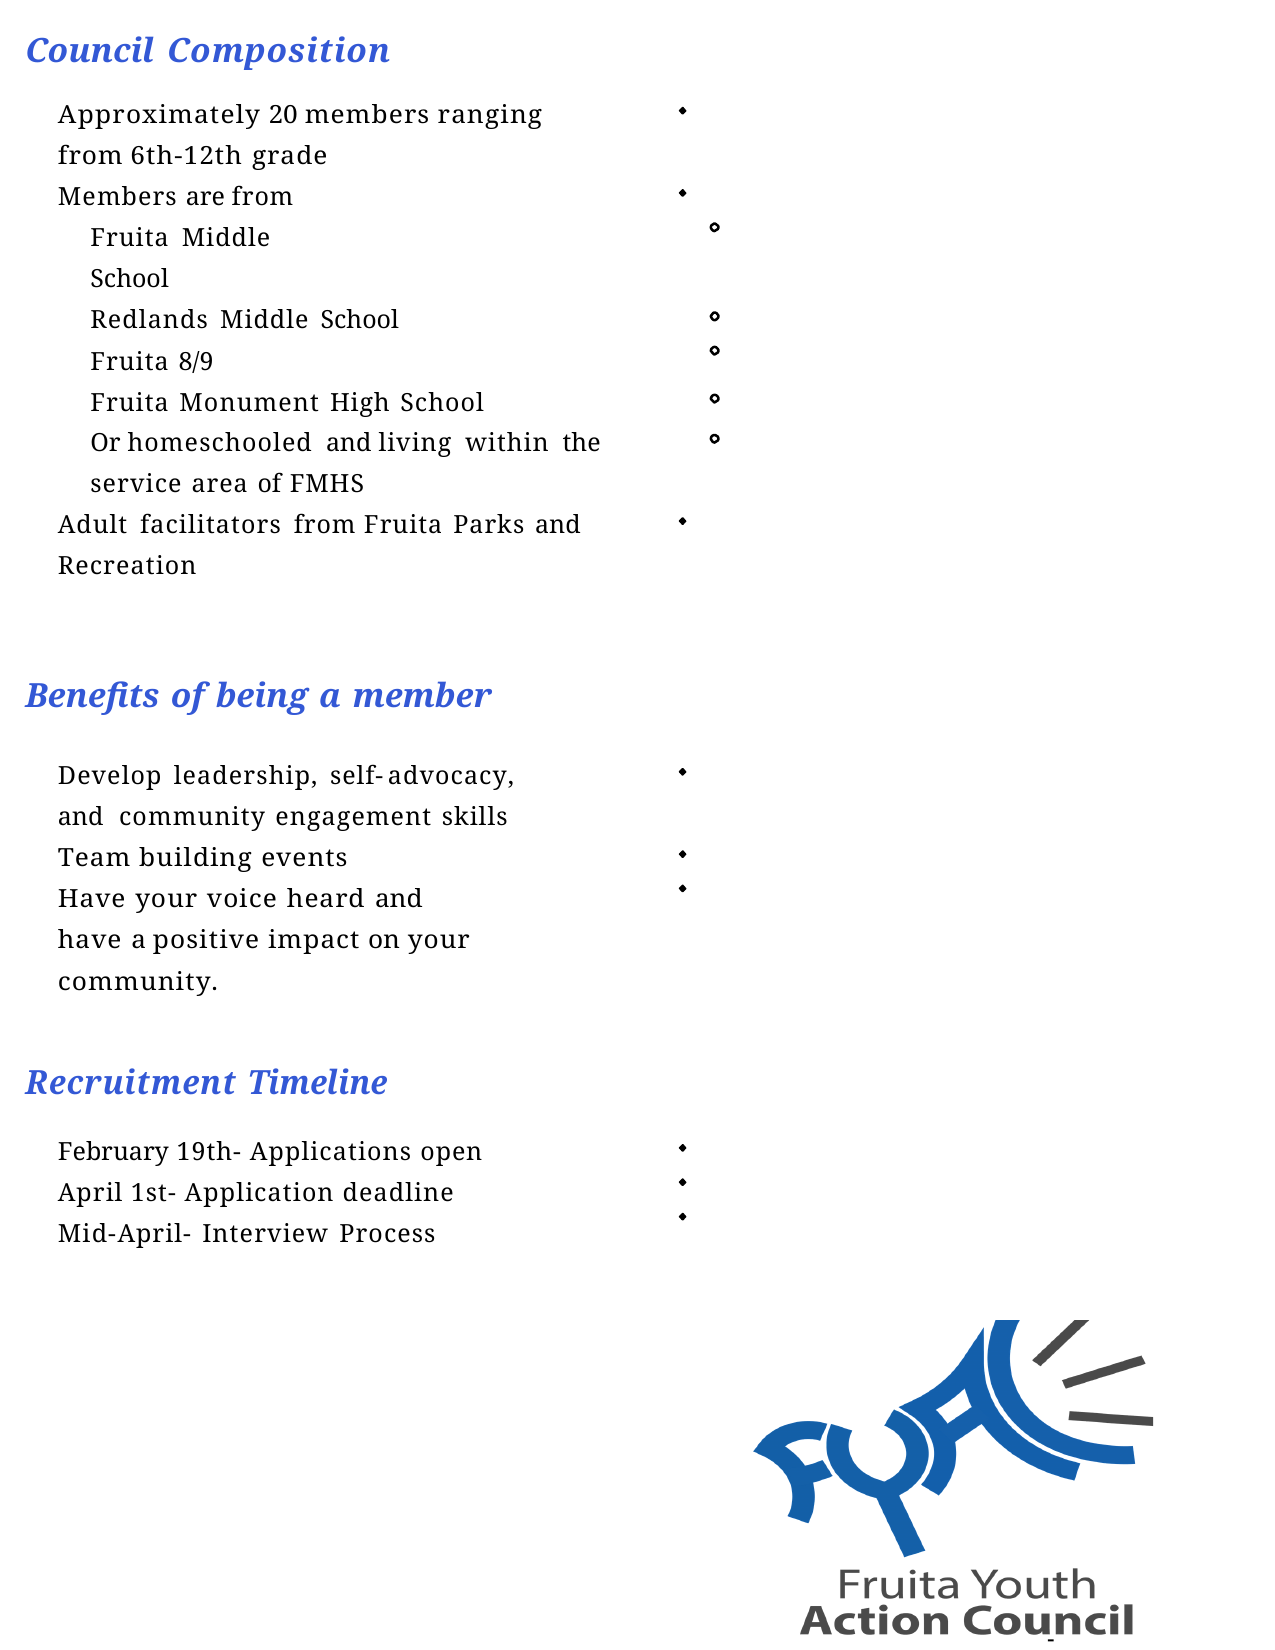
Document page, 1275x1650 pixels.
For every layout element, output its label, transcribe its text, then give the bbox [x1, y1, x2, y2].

picture [753, 1320, 1154, 1637]
subtitle Benefits of being a member [25, 672, 606, 717]
subtitle Recruitment Timeline [25, 1059, 606, 1104]
text February 19th- Applications open April 1st- Application deadline Mid-April- Interview Process [58, 1133, 494, 1250]
subtitle Council Composition [25, 27, 606, 72]
text Redlands Middle School Fruita 8/9 [90, 302, 440, 377]
text Fruita Monument High School [90, 384, 606, 418]
text Adult facilitators from Fruita Parks and Recreation [58, 507, 606, 582]
text Members are from Fruita Middle School [58, 179, 334, 295]
text Team building events Have your voice heard and have a positive impact on your community. [58, 840, 489, 997]
text Approximately 20 members ranging from 6th-12th grade [58, 96, 561, 172]
text Develop leadership, self-advocacy, and community engagement skills [58, 757, 522, 833]
text Or homeschooled and living within the service area of FMHS [90, 424, 606, 500]
